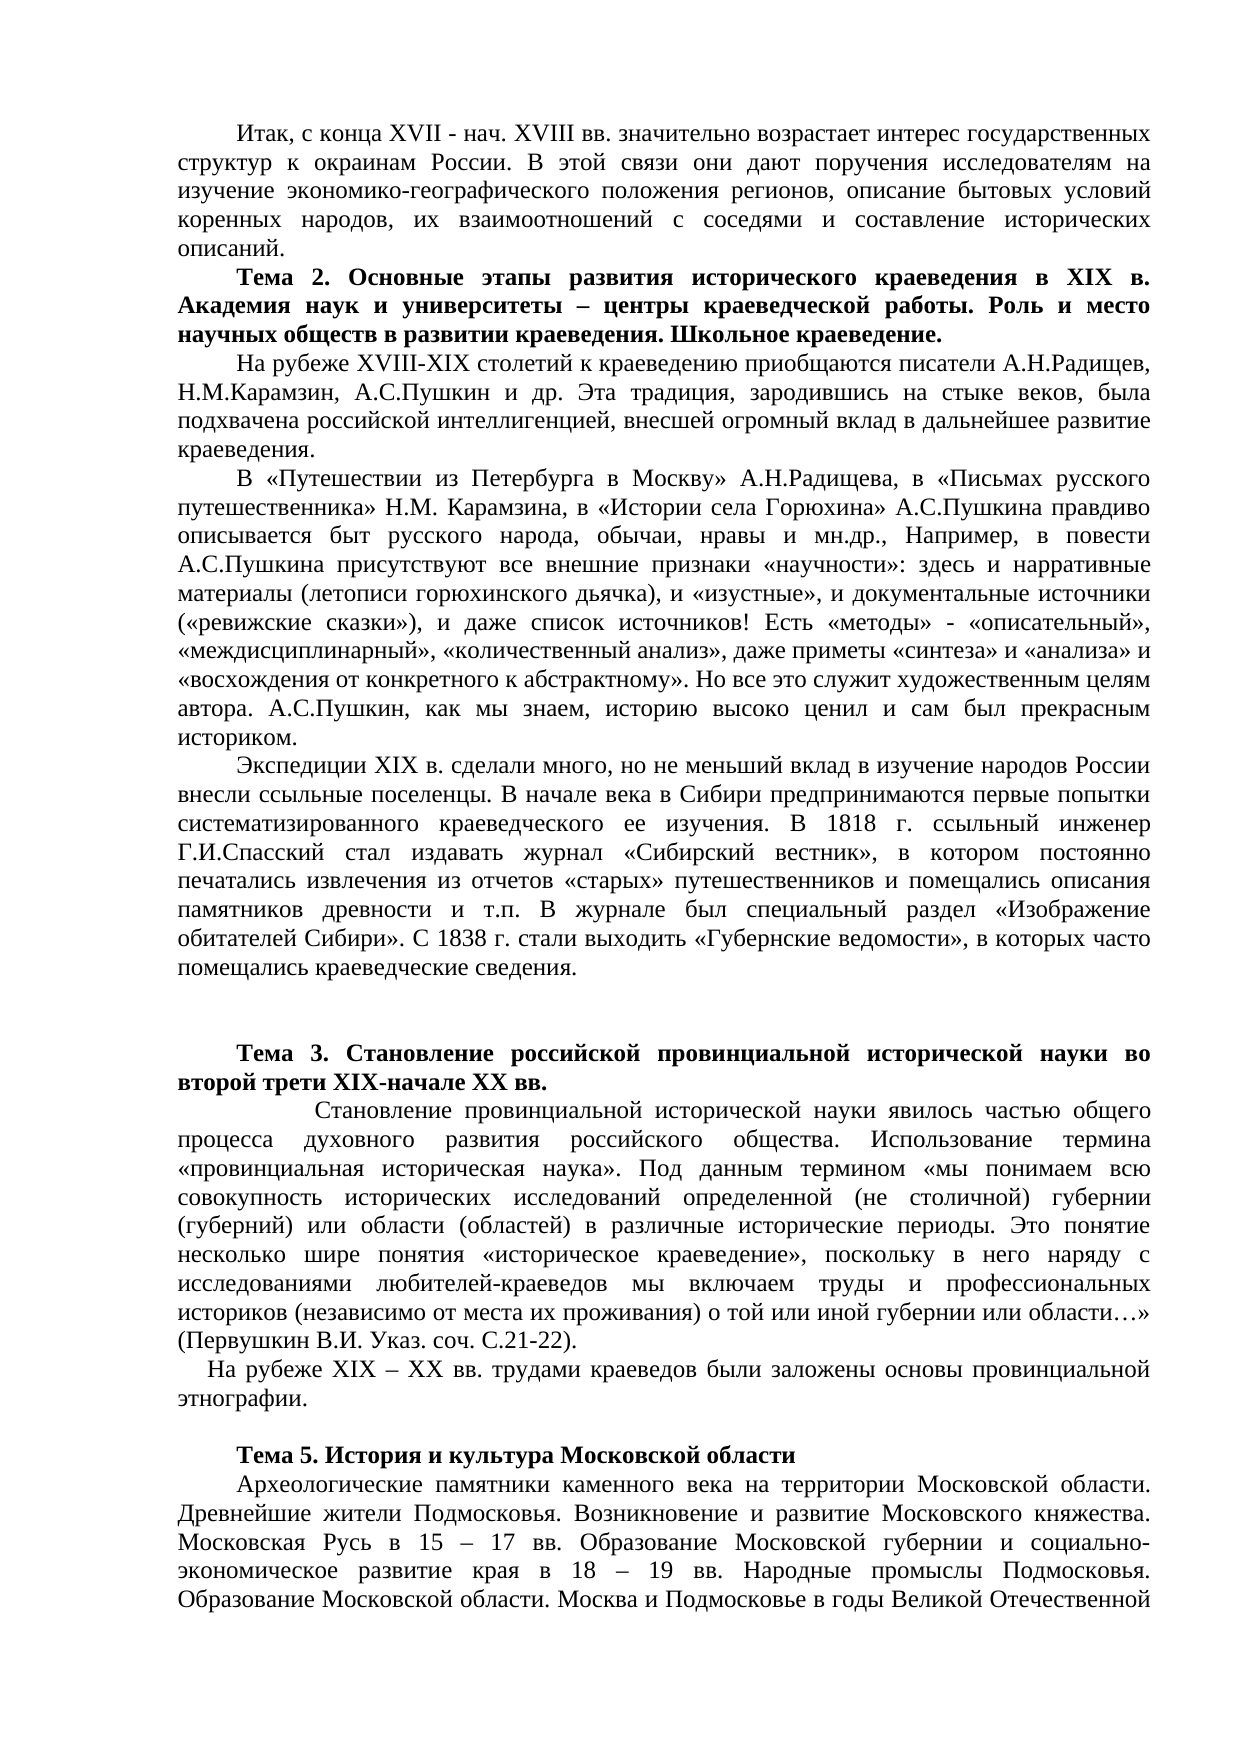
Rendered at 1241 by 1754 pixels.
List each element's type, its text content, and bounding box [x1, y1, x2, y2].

text В «Путешествии из Петербурга в Москву» А.Н.Радищева, в «Письмах русского путешественника» Н.М. Карамзина, в «Истории села Горюхина» А.С.Пушкина правдиво описывается быт русского народа, обычаи, нравы и мн.др., Например, в повести А.С.Пушкина присутствуют все внешние признаки «научности»: здесь и нарративные материалы (летописи горюхинского дьячка), и «изустные», и документальные источники («ревижские сказки»), и даже список источников! Есть «методы» - «описательный», «междисциплинарный», «количественный анализ», даже приметы «синтеза» и «анализа» и «восхождения от конкретного к абстрактному». Но все это служит художественным целям автора. А.С.Пушкин, как мы знаем, историю высоко ценил и сам был прекрасным историком. [177, 463, 1152, 751]
text Тема 5. История и культура Московской области [177, 1441, 1152, 1469]
text На рубеже XIX – ХХ вв. трудами краеведов были заложены основы провинциальной этнографии. [177, 1354, 1152, 1412]
text На рубеже XVIII-XIX столетий к краеведению приобщаются писатели А.Н.Радищев, Н.М.Карамзин, А.С.Пушкин и др. Эта традиция, зародившись на стыке веков, была подхвачена российской интеллигенцией, внесшей огромный вклад в дальнейшее развитие краеведения. [177, 348, 1152, 463]
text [177, 1469, 1152, 1613]
text Тема 2. Основные этапы развития исторического краеведения в XIX в. Академия наук и университеты – центры краеведческой работы. Роль и место научных обществ в развитии краеведения. Школьное краеведение. [177, 262, 1152, 348]
text Тема 3. Становление российской провинциальной исторической науки во второй трети XIX-начале ХХ вв. [177, 1038, 1152, 1096]
text Экспедиции XIX в. сделали много, но не меньший вклад в изучение народов России внесли ссыльные поселенцы. В начале века в Сибири предпринимаются первые попытки систематизированного краеведческого ее изучения. В 1818 г. ссыльный инженер Г.И.Спасский стал издавать журнал «Сибирский вестник», в котором постоянно печатались извлечения из отчетов «старых» путешественников и помещались описания памятников древности и т.п. В журнале был специальный раздел «Изображение обитателей Сибири». С 1838 г. стали выходить «Губернские ведомости», в которых часто помещались краеведческие сведения. [177, 751, 1152, 981]
text Итак, с конца XVII - нач. XVIII вв. значительно возрастает интерес государственных структур к окраинам России. В этой связи они дают поручения исследователям на изучение экономико-географического положения регионов, описание бытовых условий коренных народов, их взаимоотношений с соседями и составление исторических описаний. [177, 118, 1152, 262]
text Становление провинциальной исторической науки явилось частью общего процесса духовного развития российского общества. Использование термина «провинциальная историческая наука». Под данным термином «мы понимаем всю совокупность исторических исследований определенной (не столичной) губернии (губерний) или области (областей) в различные исторические периоды. Это понятие несколько шире понятия «историческое краеведение», поскольку в него наряду с исследованиями любителей-краеведов мы включаем труды и профессиональных историков (независимо от места их проживания) о той или иной губернии или области…» (Первушкин В.И. Указ. соч. С.21-22). [177, 1096, 1152, 1354]
